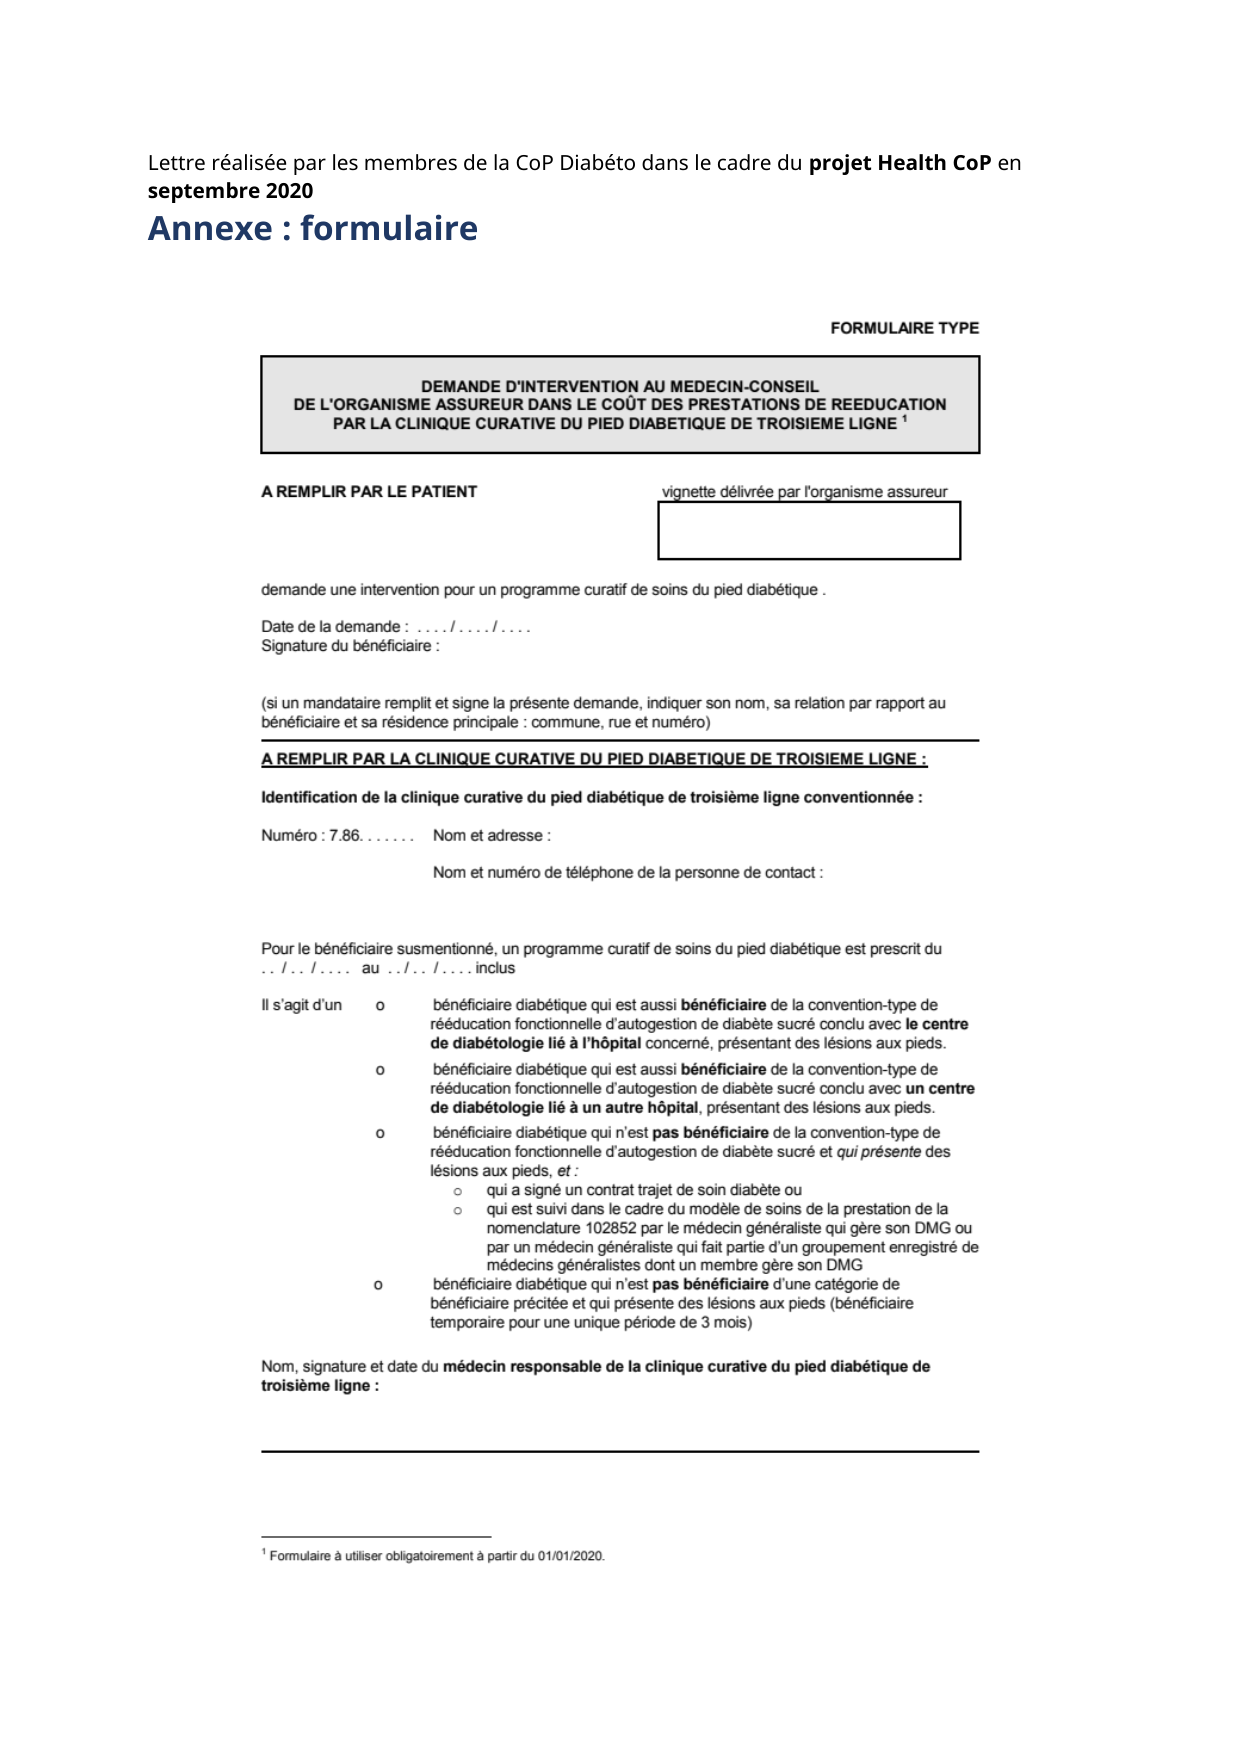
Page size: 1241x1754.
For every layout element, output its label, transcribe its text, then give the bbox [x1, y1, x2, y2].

text Annexe : formulaire [148, 204, 1093, 250]
text Lettre réalisée par les membres de la CoP Diabéto dans le cadre du projet Health CoP en septembre 2020 [148, 148, 1093, 204]
